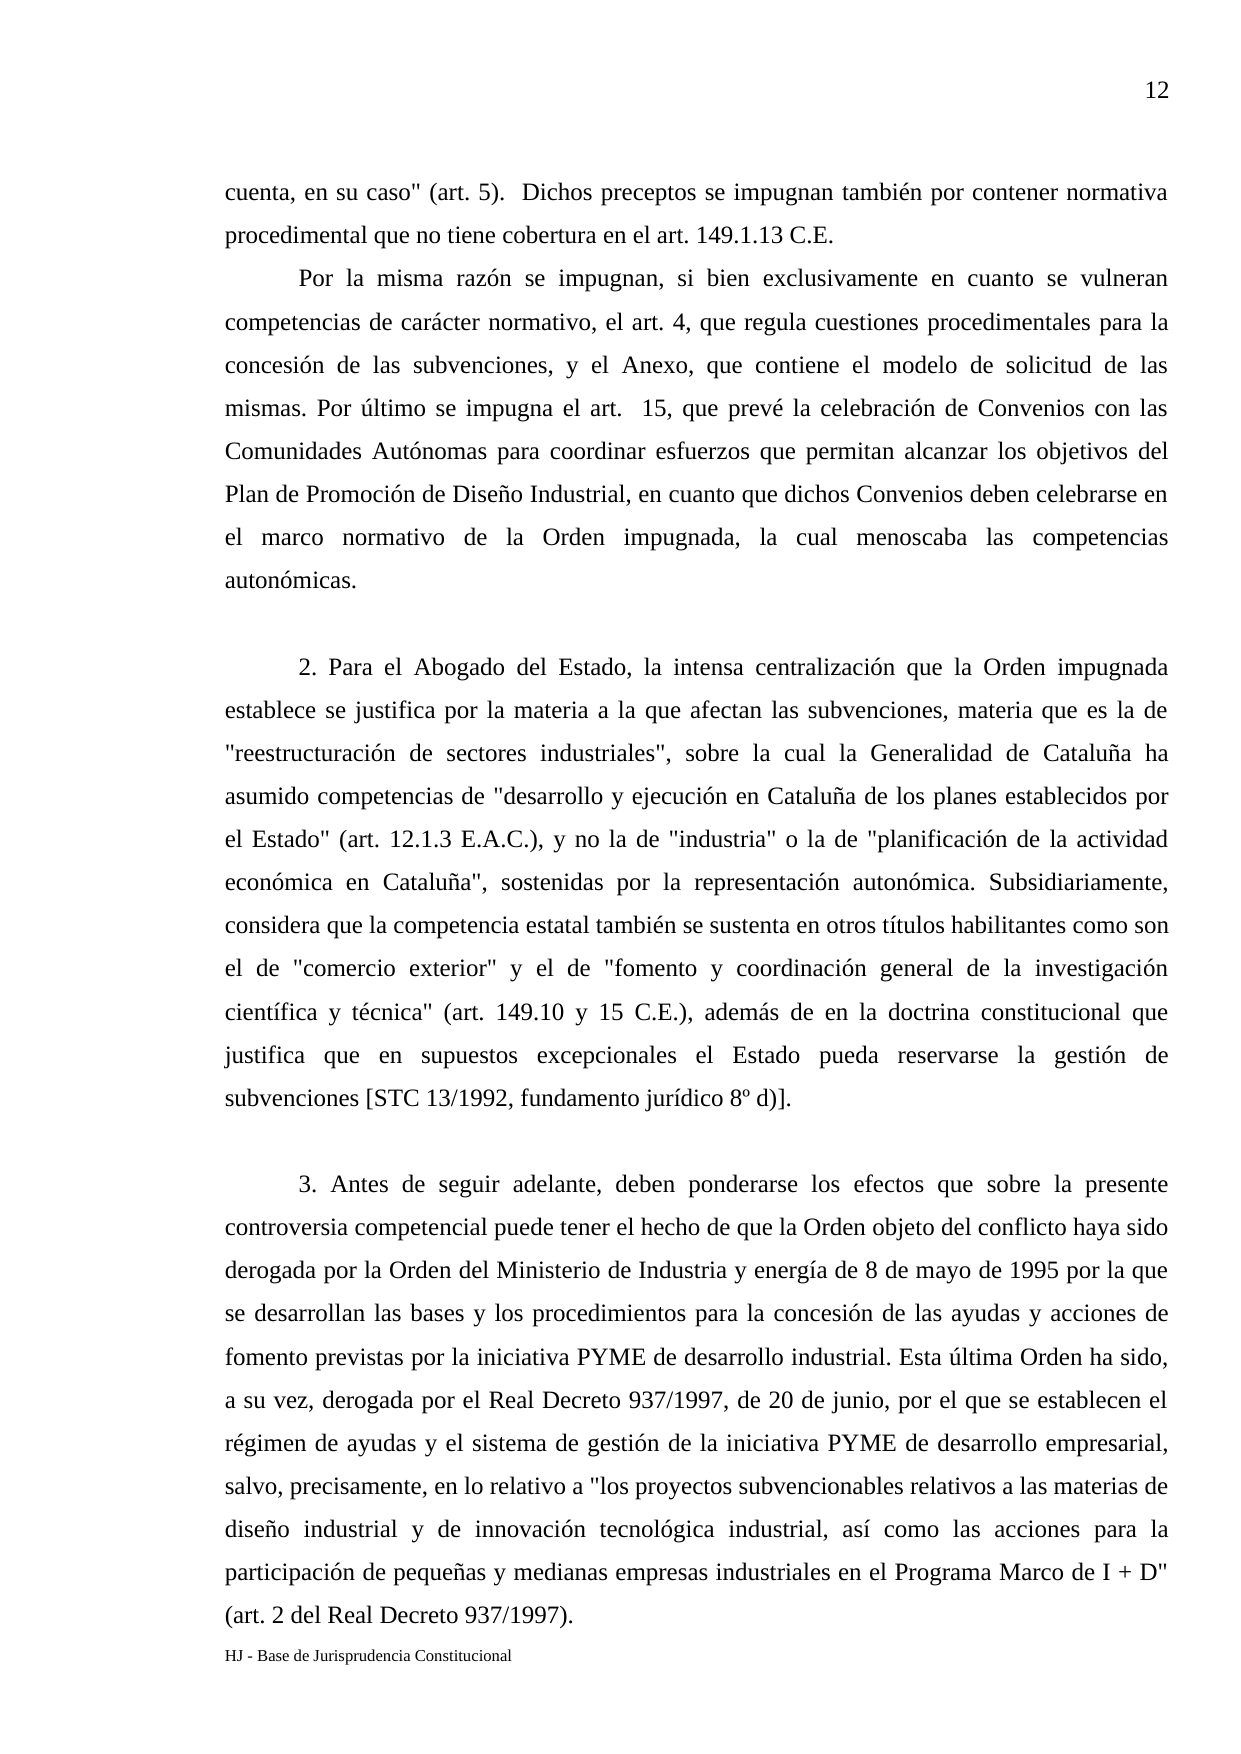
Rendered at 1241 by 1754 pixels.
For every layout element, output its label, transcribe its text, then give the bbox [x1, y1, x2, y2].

text 2. Para el Abogado del Estado, la intensa centralización que la Orden impugnada establece se justifica por la materia a la que afectan las subvenciones, materia que es la de "reestructuración de sectores industriales", sobre la cual la Generalidad de Cataluña ha asumido competencias de "desarrollo y ejecución en Cataluña de los planes establecidos por el Estado" (art. 12.1.3 E.A.C.), y no la de "industria" o la de "planificación de la actividad económica en Cataluña", sostenidas por la representación autonómica. Subsidiariamente, considera que la competencia estatal también se sustenta en otros títulos habilitantes como son el de "comercio exterior" y el de "fomento y coordinación general de la investigación científica y técnica" (art. 149.10 y 15 C.E.), además de en la doctrina constitucional que justifica que en supuestos excepcionales el Estado pueda reservarse la gestión de subvenciones [STC 13/1992, fundamento jurídico 8º d)]. [224, 652, 1169, 1112]
text Por la misma razón se impugnan, si bien exclusivamente en cuanto se vulneran competencias de carácter normativo, el art. 4, que regula cuestiones procedimentales para la concesión de las subvenciones, y el Anexo, que contiene el modelo de solicitud de las mismas. Por último se impugna el art. 15, que prevé la celebración de Convenios con las Comunidades Autónomas para coordinar esfuerzos que permitan alcanzar los objetivos del Plan de Promoción de Diseño Industrial, en cuanto que dichos Convenios deben celebrarse en el marco normativo de la Orden impugnada, la cual menoscaba las competencias autonómicas. [224, 263, 1169, 594]
text 3. Antes de seguir adelante, deben ponderarse los efectos que sobre la presente controversia competencial puede tener el hecho de que la Orden objeto del conflicto haya sido derogada por la Orden del Ministerio de Industria y energía de 8 de mayo de 1995 por la que se desarrollan las bases y los procedimientos para la concesión de las ayudas y acciones de fomento previstas por la iniciativa PYME de desarrollo industrial. Esta última Orden ha sido, a su vez, derogada por el Real Decreto 937/1997, de 20 de junio, por el que se establecen el régimen de ayudas y el sistema de gestión de la iniciativa PYME de desarrollo empresarial, salvo, precisamente, en lo relativo a "los proyectos subvencionables relativos a las materias de diseño industrial y de innovación tecnológica industrial, así como las acciones para la participación de pequeñas y medianas empresas industriales en el Programa Marco de I + D" (art. 2 del Real Decreto 937/1997). [224, 1169, 1169, 1629]
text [224, 177, 1169, 249]
